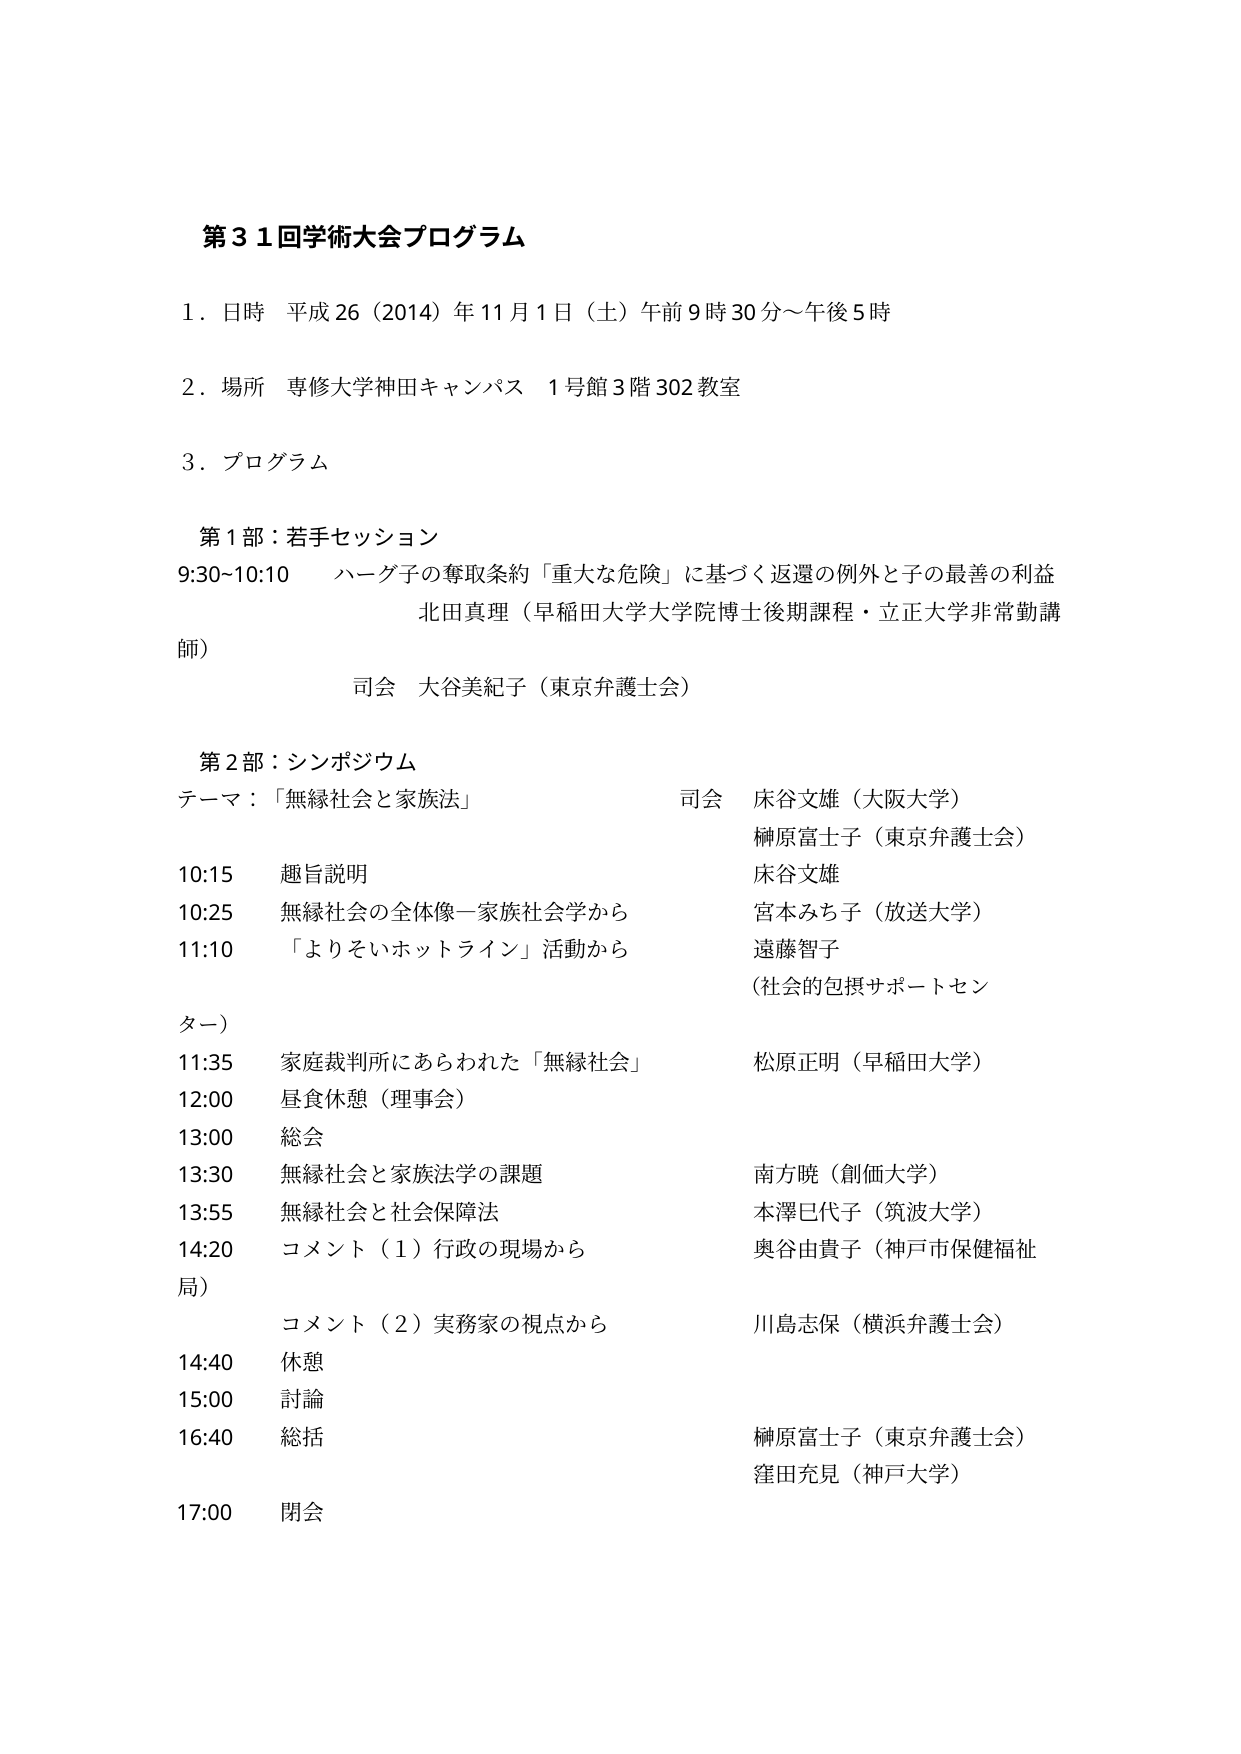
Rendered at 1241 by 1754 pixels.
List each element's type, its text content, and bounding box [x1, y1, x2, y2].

text ３．プログラム [177, 442, 1063, 479]
text 14:20 コメント（１）行政の現場から 奥谷由貴子（神戸市保健福祉局） [177, 1229, 1063, 1304]
text 14:40 休憩 [177, 1342, 1063, 1379]
text 第1部：若手セッション [177, 517, 1063, 554]
text 10:25 無縁社会の全体像―家族社会学から 宮本みち子（放送大学） [177, 892, 1063, 929]
text １．日時 平成26（2014）年11月1日（土）午前9時30分～午後5時 [177, 292, 1063, 329]
text 16:40 総括 榊原富士子（東京弁護士会） [177, 1417, 1063, 1454]
text 13:00 総会 [177, 1117, 1063, 1154]
text 13:30 無縁社会と家族法学の課題 南方暁（創価大学） [177, 1154, 1063, 1192]
text 第2部：シンポジウム [177, 742, 1063, 779]
text 10:15 趣旨説明 床谷文雄 [177, 854, 994, 892]
text ２．場所 専修大学神田キャンパス 1号館3階302教室 [177, 367, 1063, 404]
text 12:00 昼食休憩（理事会） [177, 1079, 1063, 1117]
text テーマ：「無縁社会と家族法」 司会 床谷文雄（大阪大学） [176, 779, 1063, 817]
text 13:55 無縁社会と社会保障法 本澤巳代子（筑波大学） [177, 1192, 1063, 1229]
text 窪田充見（神戸大学） [177, 1454, 1063, 1492]
text 15:00 討論 [177, 1379, 1063, 1417]
text コメント（２）実務家の視点から 川島志保（横浜弁護士会） [177, 1304, 1063, 1342]
text 第３１回学術大会プログラム [177, 217, 1063, 254]
text 9:30~10:10 ハーグ子の奪取条約「重大な危険」に基づく返還の例外と子の最善の利益 [177, 554, 1063, 592]
text 榊原富士子（東京弁護士会） [177, 817, 1063, 854]
text 17:00 閉会 [176, 1492, 1063, 1529]
text 11:35 家庭裁判所にあらわれた「無縁社会」 松原正明（早稲田大学） [177, 1042, 1063, 1079]
text 11:10 「よりそいホットライン」活動から 遠藤智子 [177, 929, 1052, 967]
text （社会的包摂サポートセンター） [177, 967, 1052, 1042]
text 司会 大谷美紀子（東京弁護士会） [177, 667, 1063, 704]
text 北田真理（早稲田大学大学院博士後期課程・立正大学非常勤講師） [177, 592, 1063, 667]
